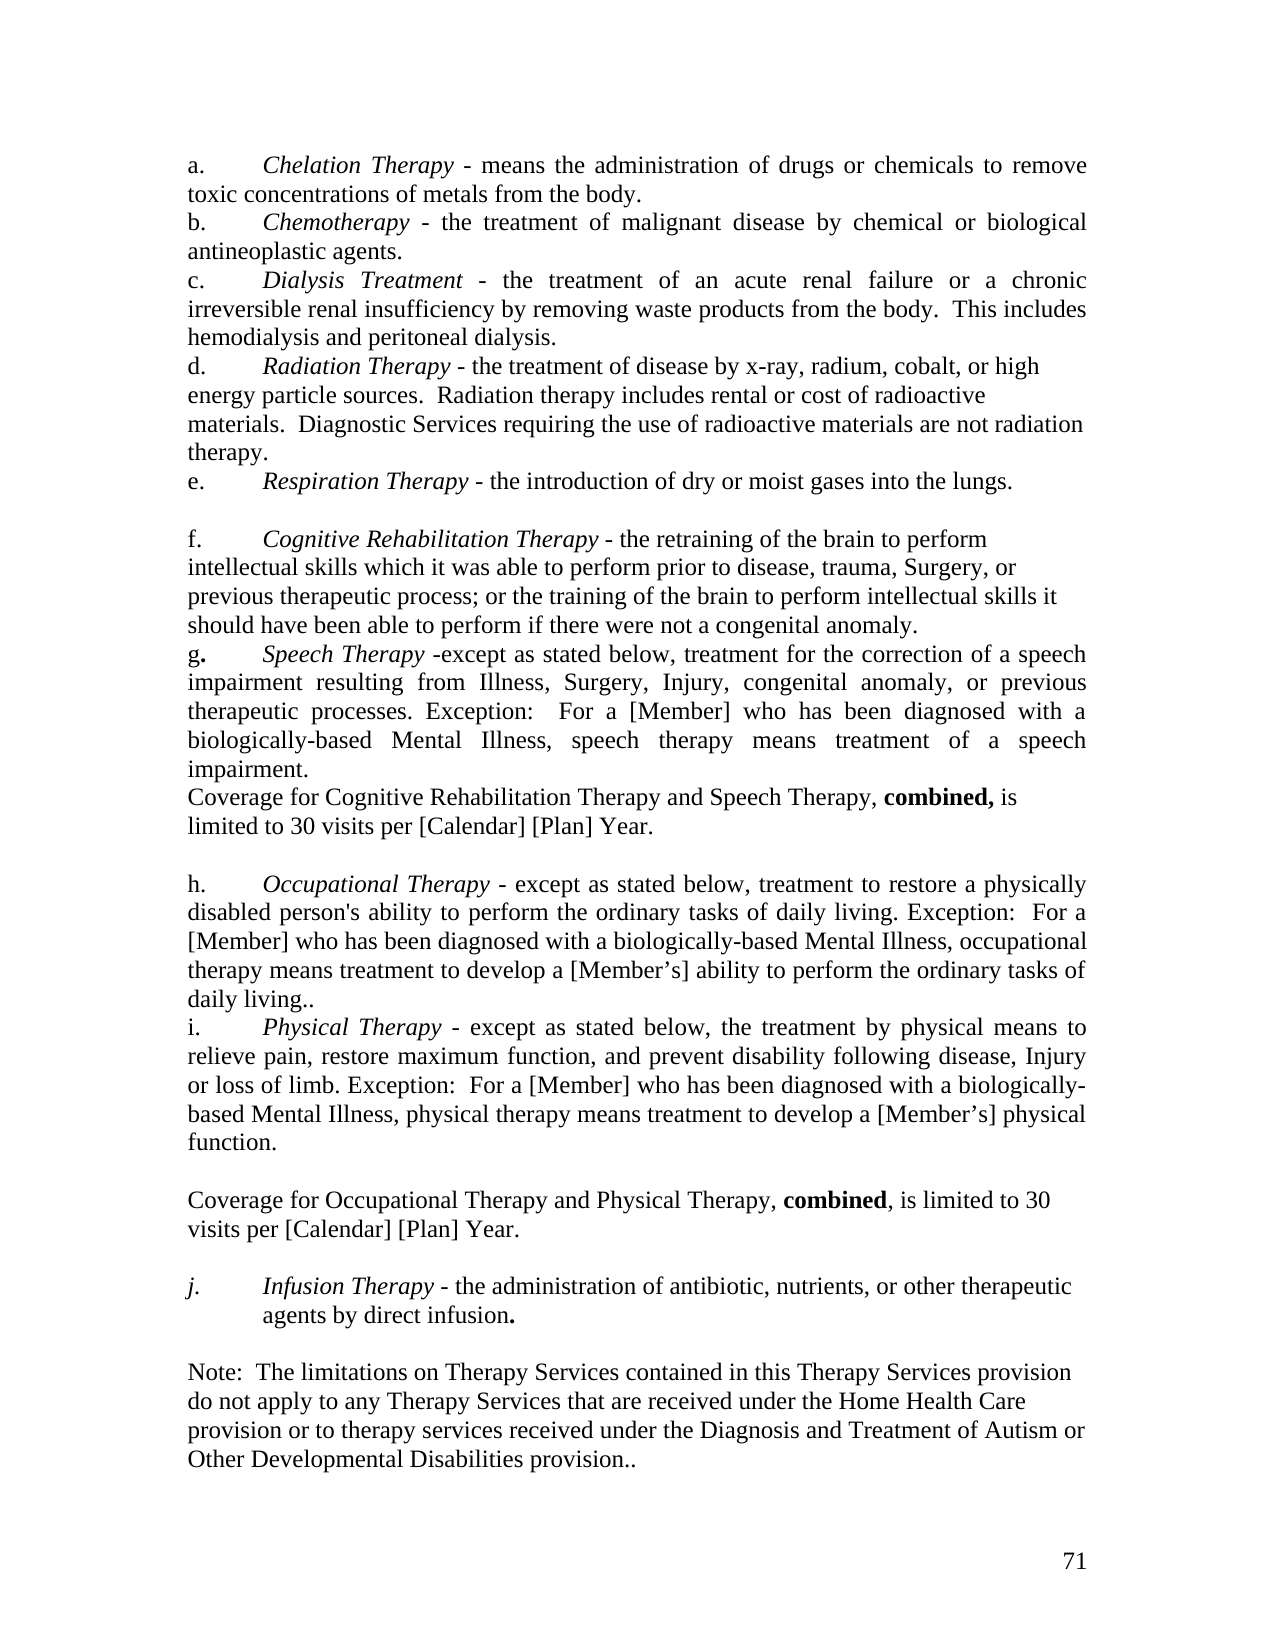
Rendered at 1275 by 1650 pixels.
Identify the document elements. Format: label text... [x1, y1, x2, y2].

text e. Respiration Therapy - the introduction of dry or moist gases into the lungs. [187, 466, 1087, 495]
text Coverage for Cognitive Rehabilitation Therapy and Speech Therapy, combined, is limited to 30 visits per [Calendar] [Plan] Year. [187, 782, 1087, 840]
text b. Chemotherapy - the treatment of malignant disease by chemical or biological antineoplastic agents. [187, 207, 1087, 265]
text d. Radiation Therapy - the treatment of disease by x-ray, radium, cobalt, or high energy particle sources. Radiation therapy includes rental or cost of radioactive materials. Diagnostic Services requiring the use of radioactive materials are not radiation therapy. [187, 351, 1087, 466]
text Coverage for Occupational Therapy and Physical Therapy, combined, is limited to 30 visits per [Calendar] [Plan] Year. [187, 1185, 1087, 1242]
text f. Cognitive Rehabilitation Therapy - the retraining of the brain to perform intellectual skills which it was able to perform prior to disease, trauma, Surgery, or previous therapeutic process; or the training of the brain to perform intellectual skills it should have been able to perform if there were not a congenital anomaly. [187, 524, 1087, 639]
text Note: The limitations on Therapy Services contained in this Therapy Services provision do not apply to any Therapy Services that are received under the Home Health Care provision or to therapy services received under the Diagnosis and Treatment of Autism or Other Developmental Disabilities provision.. [187, 1357, 1087, 1472]
list Infusion Therapy - the administration of antibiotic, nutrients, or other therapeutic agents by direct infusion. [187, 1271, 1087, 1329]
text c. Dialysis Treatment - the treatment of an acute renal failure or a chronic irreversible renal insufficiency by removing waste products from the body. This includes hemodialysis and peritoneal dialysis. [187, 265, 1087, 351]
text a. Chelation Therapy - means the administration of drugs or chemicals to remove toxic concentrations of metals from the body. [187, 150, 1087, 207]
text g. Speech Therapy -except as stated below, treatment for the correction of a speech impairment resulting from Illness, Surgery, Injury, congenital anomaly, or previous therapeutic processes. Exception: For a [Member] who has been diagnosed with a biologically-based Mental Illness, speech therapy means treatment of a speech impairment. [187, 639, 1087, 782]
text i. Physical Therapy - except as stated below, the treatment by physical means to relieve pain, restore maximum function, and prevent disability following disease, Injury or loss of limb. Exception: For a [Member] who has been diagnosed with a biologically-based Mental Illness, physical therapy means treatment to develop a [Member’s] physical function. [187, 1012, 1087, 1156]
text h. Occupational Therapy - except as stated below, treatment to restore a physically disabled person's ability to perform the ordinary tasks of daily living. Exception: For a [Member] who has been diagnosed with a biologically-based Mental Illness, occupational therapy means treatment to develop a [Member’s] ability to perform the ordinary tasks of daily living.. [187, 869, 1087, 1012]
